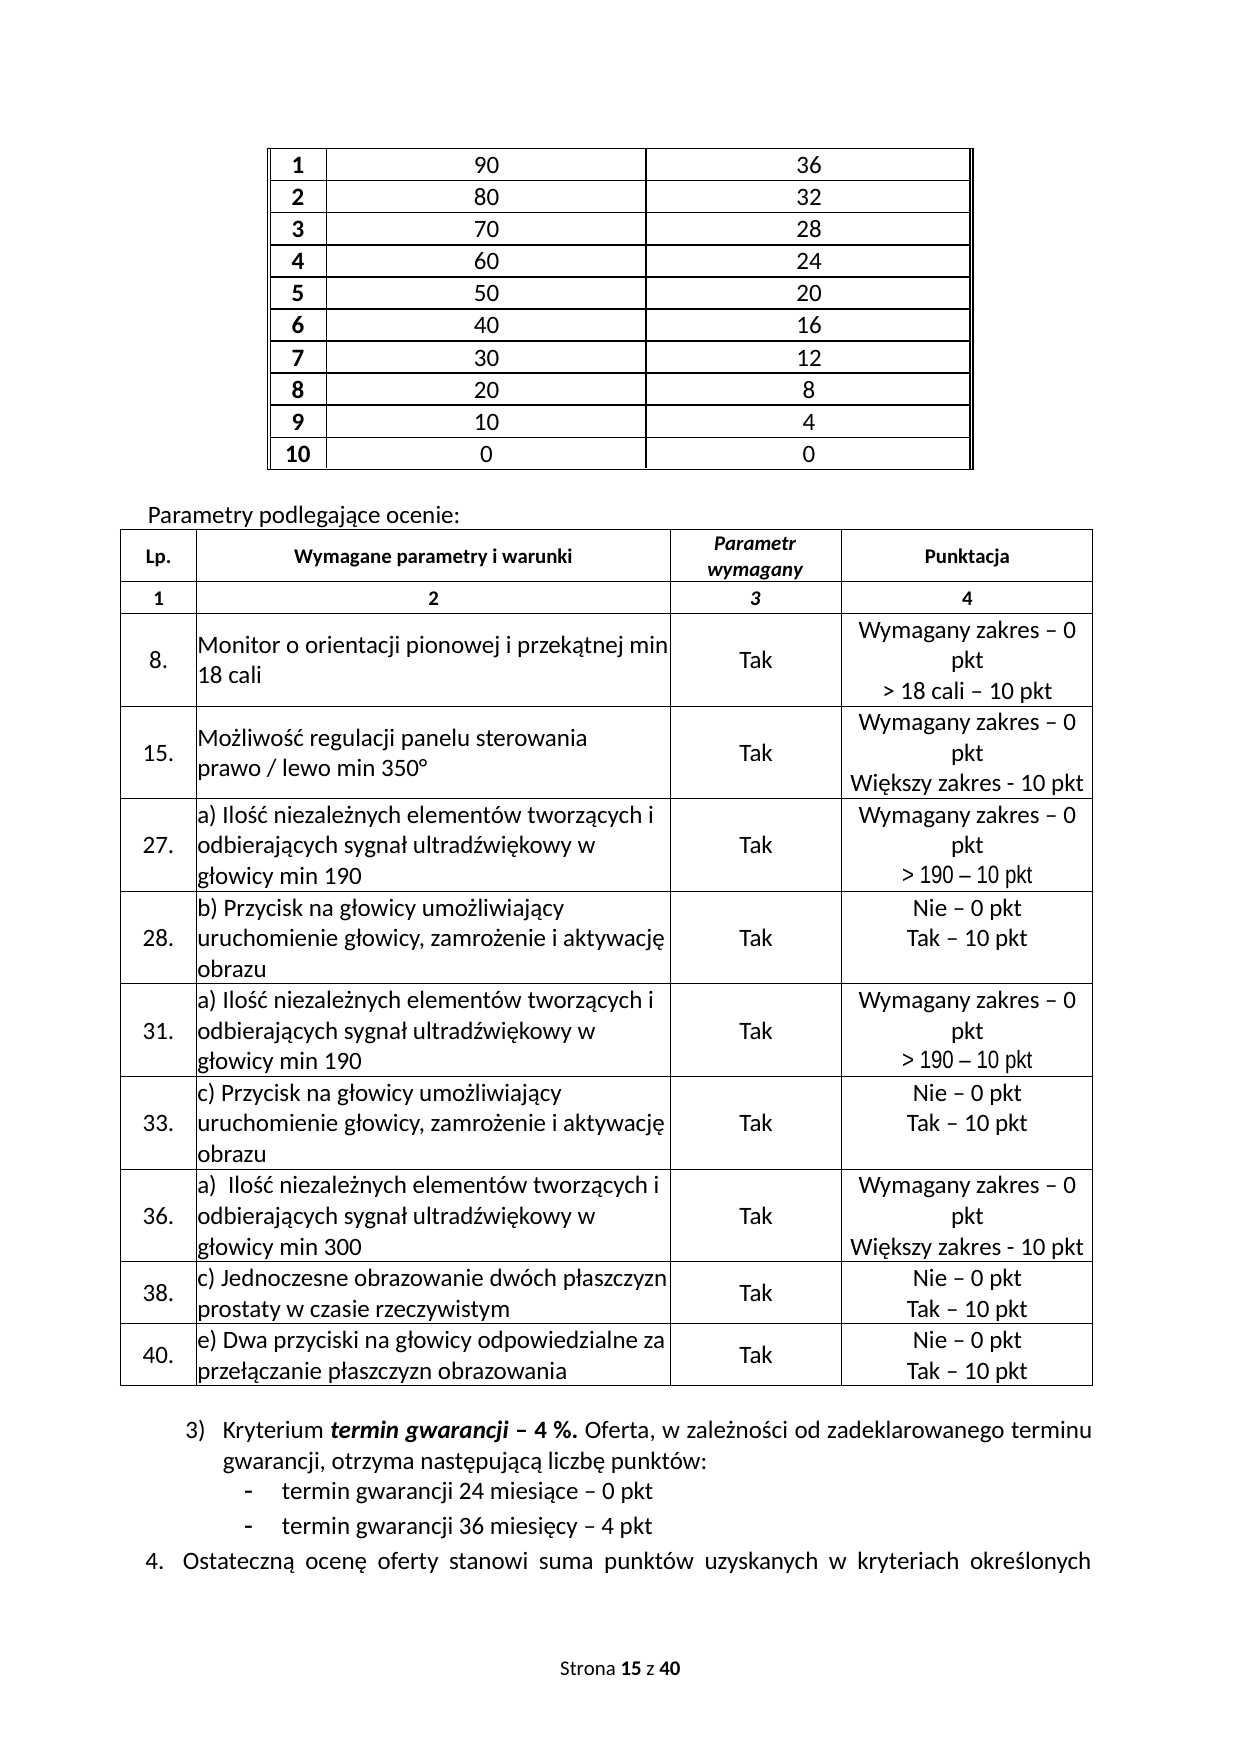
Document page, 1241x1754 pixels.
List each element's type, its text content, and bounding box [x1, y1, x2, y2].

table_cell a) Ilość niezależnych elementów tworzących i odbierających sygnał ultradźwiękowy w głowicy min 300 [197, 1170, 670, 1261]
table_header Punktacja [842, 530, 1092, 581]
table_cell Nie – 0 pkt Tak – 10 pkt [842, 1262, 1092, 1323]
table_cell 4 [842, 582, 1092, 613]
table_cell Tak [671, 984, 841, 1076]
table_cell 12 [647, 342, 969, 372]
table_cell 8. [121, 614, 196, 706]
table_cell Nie – 0 pkt Tak – 10 pkt [842, 892, 1092, 983]
table_cell Tak [671, 1170, 841, 1261]
table_cell Tak [671, 614, 841, 706]
table_cell a) Ilość niezależnych elementów tworzących i odbierających sygnał ultradźwiękowy w głowicy min 190 [197, 799, 670, 891]
table_cell 36 [647, 149, 969, 180]
table_cell Tak [671, 1077, 841, 1168]
table_cell Tak [671, 707, 841, 798]
table_header Parametr wymagany [671, 530, 841, 581]
table_cell 10 [327, 406, 645, 436]
table_cell 3 [671, 582, 841, 613]
table_cell 2 [197, 582, 670, 613]
list Kryterium termin gwarancji – 4 %. Oferta, w zależności od zadeklarowanego terminu gwarancji, otrzyma następującą liczbę punktów: [185, 1414, 1093, 1475]
table_cell Tak [671, 892, 841, 983]
table_cell 40. [121, 1324, 196, 1385]
table_cell Tak [671, 1324, 841, 1385]
table_cell 10 [271, 438, 326, 468]
table_cell 27. [121, 799, 196, 891]
table_cell 70 [327, 213, 645, 244]
table_cell Wymagany zakres – 0 pkt > 190 – 10 pkt [842, 799, 1092, 891]
table_cell 90 [327, 149, 645, 180]
table_cell 30 [327, 342, 645, 372]
table_cell 50 [327, 278, 645, 308]
table_cell 60 [327, 246, 645, 276]
table_cell 28 [647, 213, 969, 244]
table_cell 1 [271, 149, 326, 180]
table_cell 40 [327, 310, 645, 340]
table_cell c) Przycisk na głowicy umożliwiający uruchomienie głowicy, zamrożenie i aktywację obrazu [197, 1077, 670, 1168]
table_cell 15. [121, 707, 196, 798]
table_cell 8 [647, 374, 969, 404]
table_cell Nie – 0 pkt Tak – 10 pkt [842, 1324, 1092, 1385]
list termin gwarancji 24 miesiące – 0 pkt [244, 1475, 1093, 1506]
table_cell 33. [121, 1077, 196, 1168]
table_cell 1 [121, 582, 196, 613]
table_cell 24 [647, 246, 969, 276]
table_cell 0 [647, 438, 969, 468]
table_cell Możliwość regulacji panelu sterowania prawo / lewo min 350° [197, 707, 670, 798]
table_cell b) Przycisk na głowicy umożliwiający uruchomienie głowicy, zamrożenie i aktywację obrazu [197, 892, 670, 983]
table_cell 5 [271, 278, 326, 308]
table_cell 4 [647, 406, 969, 436]
table_cell 0 [327, 438, 645, 468]
table_cell 80 [327, 181, 645, 212]
table_cell 38. [121, 1262, 196, 1323]
table_header Lp. [121, 530, 196, 581]
table_cell 2 [271, 181, 326, 212]
table_cell 20 [647, 278, 969, 308]
table_cell 36. [121, 1170, 196, 1261]
table_header Wymagane parametry i warunki [197, 530, 670, 581]
table_cell 20 [327, 374, 645, 404]
table_cell 32 [647, 181, 969, 212]
table_cell 28. [121, 892, 196, 983]
table_cell Wymagany zakres – 0 pkt > 190 – 10 pkt [842, 984, 1092, 1076]
table_cell e) Dwa przyciski na głowicy odpowiedzialne za przełączanie płaszczyzn obrazowania [197, 1324, 670, 1385]
table_cell Monitor o orientacji pionowej i przekątnej min 18 cali [197, 614, 670, 706]
table_cell Tak [671, 799, 841, 891]
table_cell 31. [121, 984, 196, 1076]
table_cell 7 [271, 342, 326, 372]
table_cell 9 [271, 406, 326, 436]
table_cell Tak [671, 1262, 841, 1323]
table_cell 6 [271, 310, 326, 340]
table_cell c) Jednoczesne obrazowanie dwóch płaszczyzn prostaty w czasie rzeczywistym [197, 1262, 670, 1323]
table_cell Wymagany zakres – 0 pkt Większy zakres - 10 pkt [842, 707, 1092, 798]
table_cell Wymagany zakres – 0 pkt > 18 cali – 10 pkt [842, 614, 1092, 706]
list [145, 1545, 1093, 1576]
table_cell 3 [271, 213, 326, 244]
list termin gwarancji 36 miesięcy – 4 pkt [244, 1510, 1093, 1541]
table_cell Wymagany zakres – 0 pkt Większy zakres - 10 pkt [842, 1170, 1092, 1261]
table_cell 8 [271, 374, 326, 404]
table_cell Nie – 0 pkt Tak – 10 pkt [842, 1077, 1092, 1168]
table_cell 16 [647, 310, 969, 340]
table_cell 4 [271, 246, 326, 276]
text Parametry podlegające ocenie: [148, 499, 1093, 529]
table_cell a) Ilość niezależnych elementów tworzących i odbierających sygnał ultradźwiękowy w głowicy min 190 [197, 984, 670, 1076]
